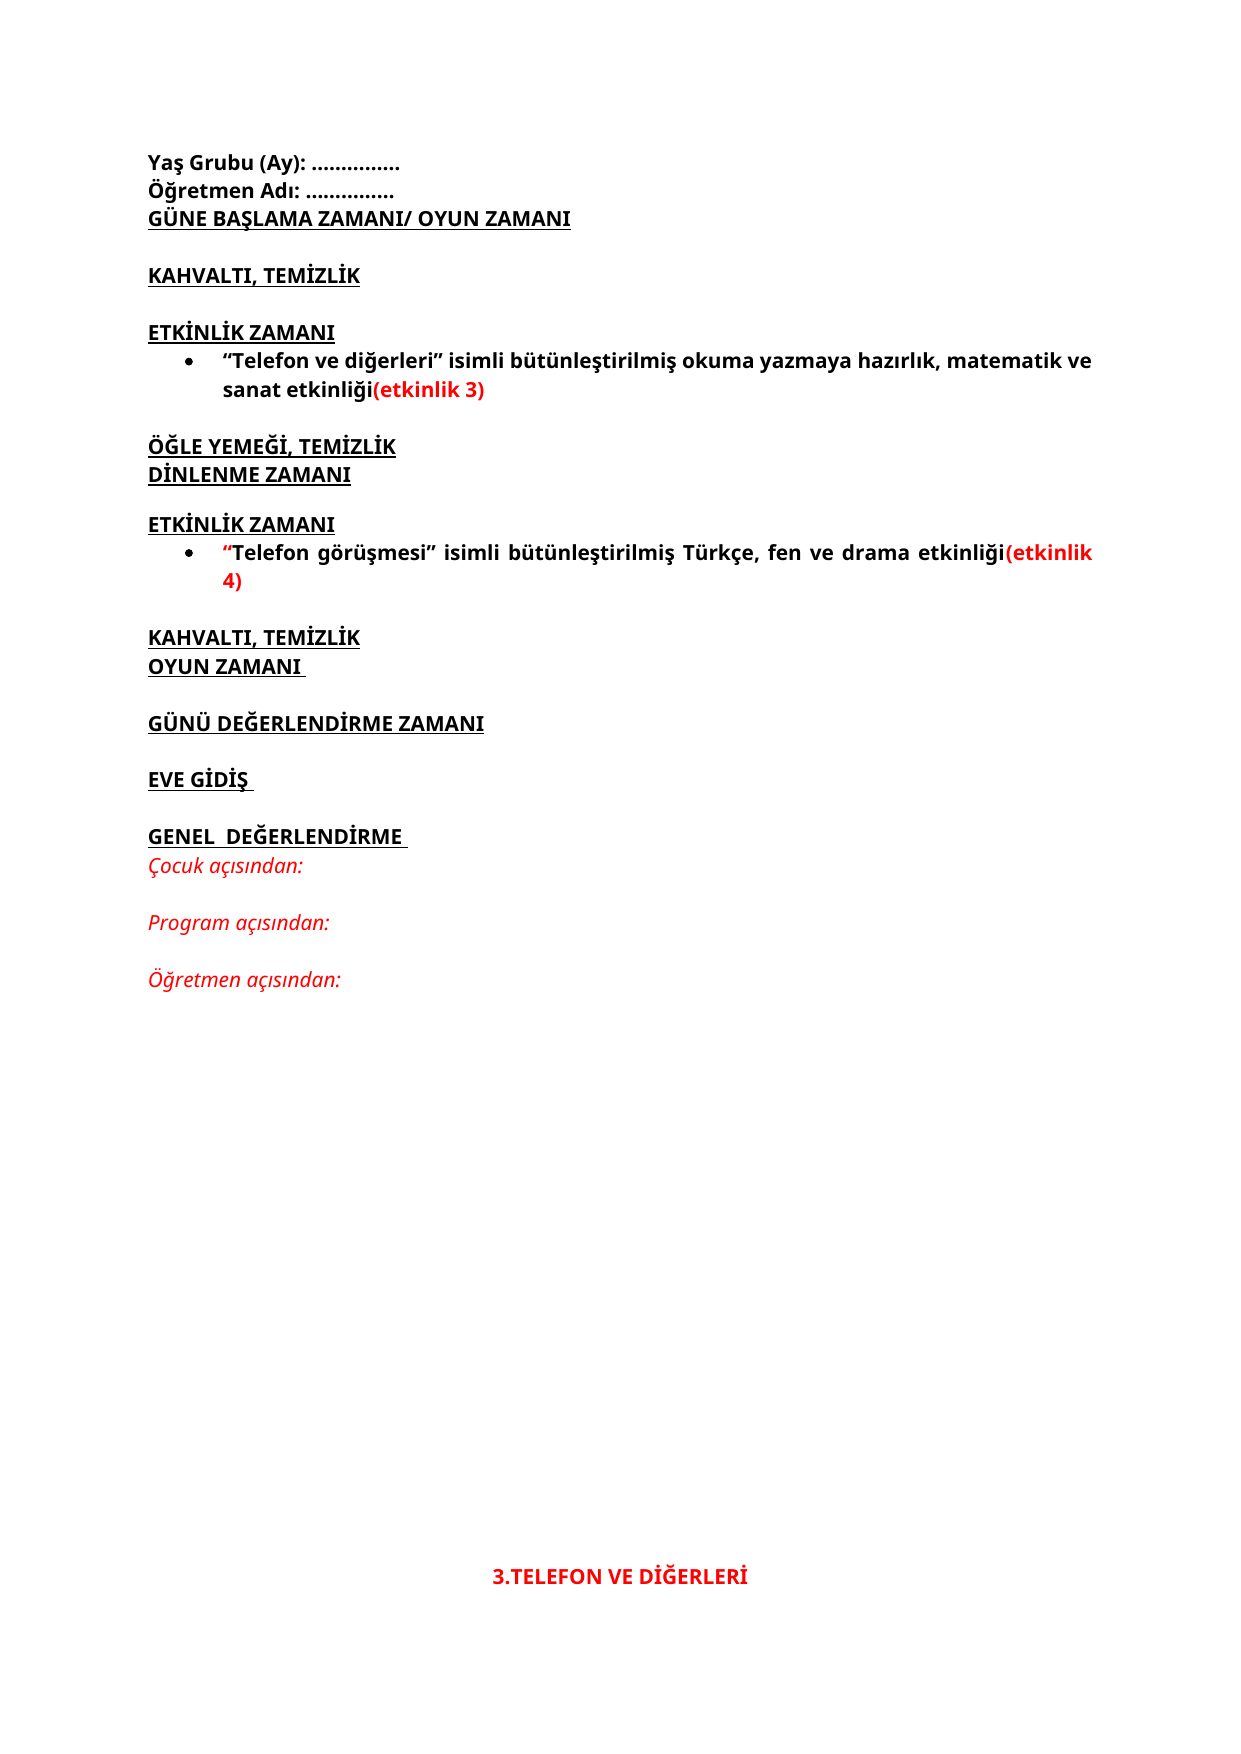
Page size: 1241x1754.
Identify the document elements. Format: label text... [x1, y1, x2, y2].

text GÜNE BAŞLAMA ZAMANI/ OYUN ZAMANI [148, 204, 1093, 233]
text OYUN ZAMANI [148, 652, 1093, 680]
text GENEL DEĞERLENDİRME [148, 822, 1093, 851]
list “Telefon ve diğerleri” isimli bütünleştirilmiş okuma yazmaya hazırlık, matematik ve sanat etkinliği(etkinlik 3) [185, 347, 1093, 403]
text Öğretmen açısından: [148, 965, 1093, 993]
text Çocuk açısından: [148, 851, 1093, 879]
list “Telefon görüşmesi” isimli bütünleştirilmiş Türkçe, fen ve drama etkinliği(etkinlik 4) [185, 538, 1093, 595]
text GÜNÜ DEĞERLENDİRME ZAMANI [148, 709, 1093, 737]
text KAHVALTI, TEMİZLİK [148, 623, 1093, 652]
text KAHVALTI, TEMİZLİK [148, 261, 1093, 290]
text ÖĞLE YEMEĞİ, TEMİZLİK [148, 432, 1093, 460]
text ETKİNLİK ZAMANI [148, 318, 1093, 347]
text EVE GİDİŞ [148, 766, 1093, 794]
text Yaş Grubu (Ay): …………… [148, 148, 1093, 176]
text Öğretmen Adı: …………… [148, 176, 1093, 204]
text DİNLENME ZAMANI [148, 460, 1093, 489]
text Program açısından: [148, 908, 1093, 936]
text ETKİNLİK ZAMANI [148, 510, 1093, 538]
text 3.TELEFON VE DİĞERLERİ [148, 1562, 1093, 1590]
